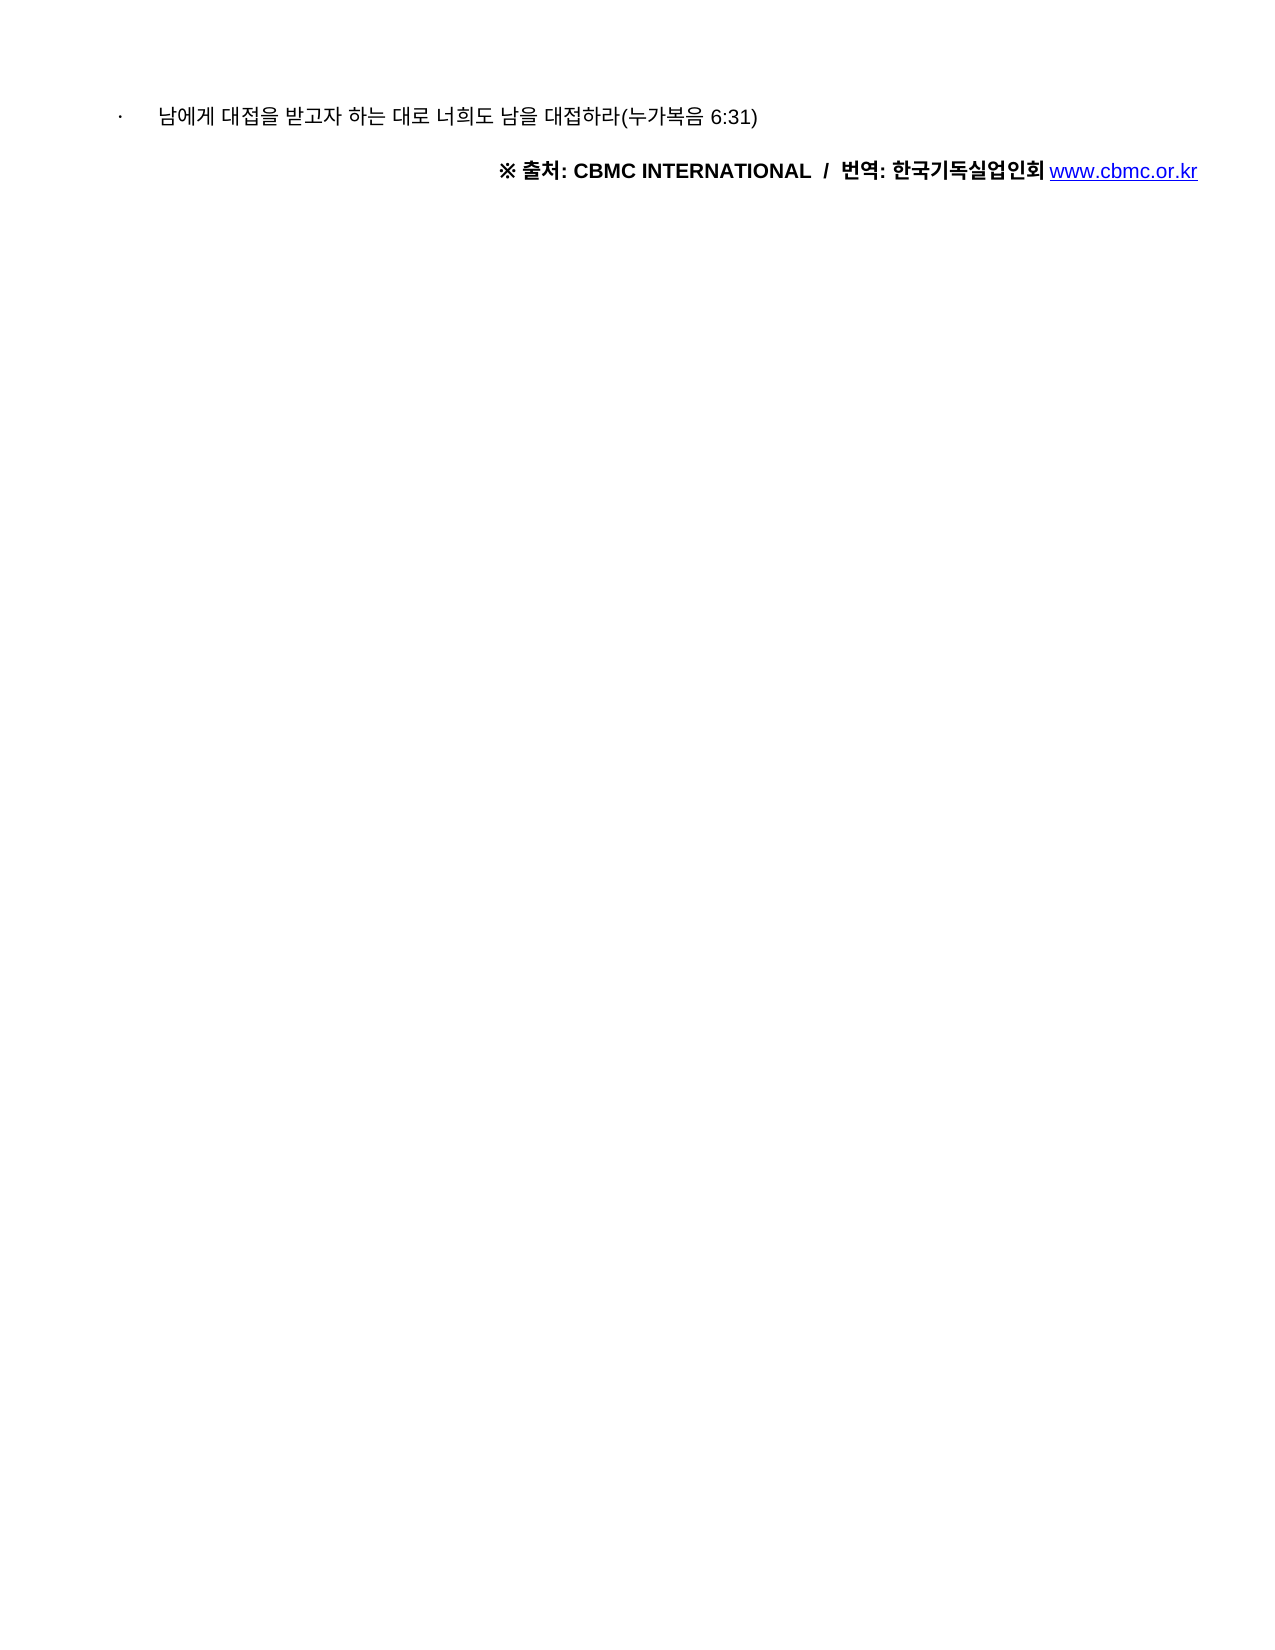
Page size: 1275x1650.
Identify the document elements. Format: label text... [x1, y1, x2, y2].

list 남에게 대접을 받고자 하는 대로 너희도 남을 대접하라(누가복음 6:31) [117, 100, 1211, 131]
text ※ 출처: CBMC INTERNATIONAL / 번역: 한국기독실업인회www.cbmc.or.kr [75, 154, 1197, 185]
